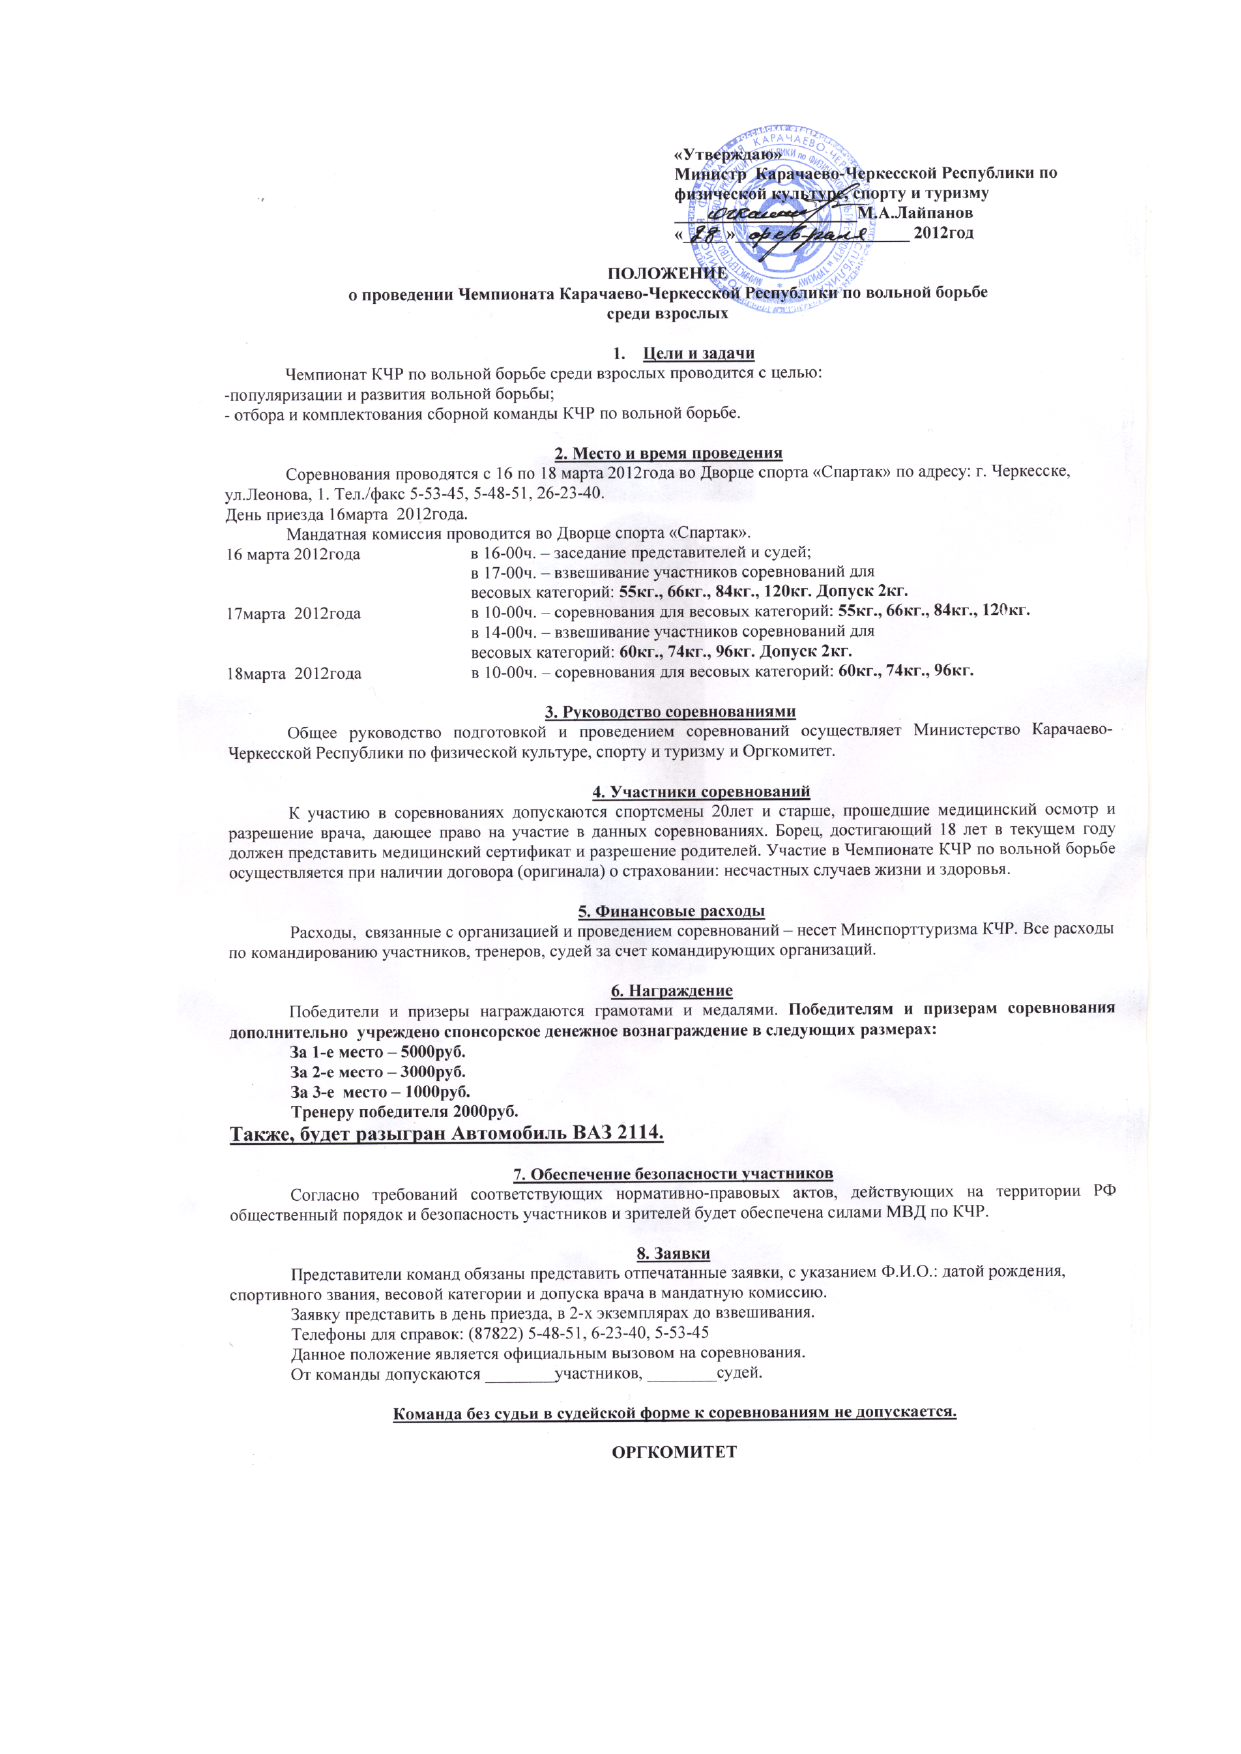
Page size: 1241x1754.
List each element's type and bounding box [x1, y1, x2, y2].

picture [177, 118, 1152, 1465]
